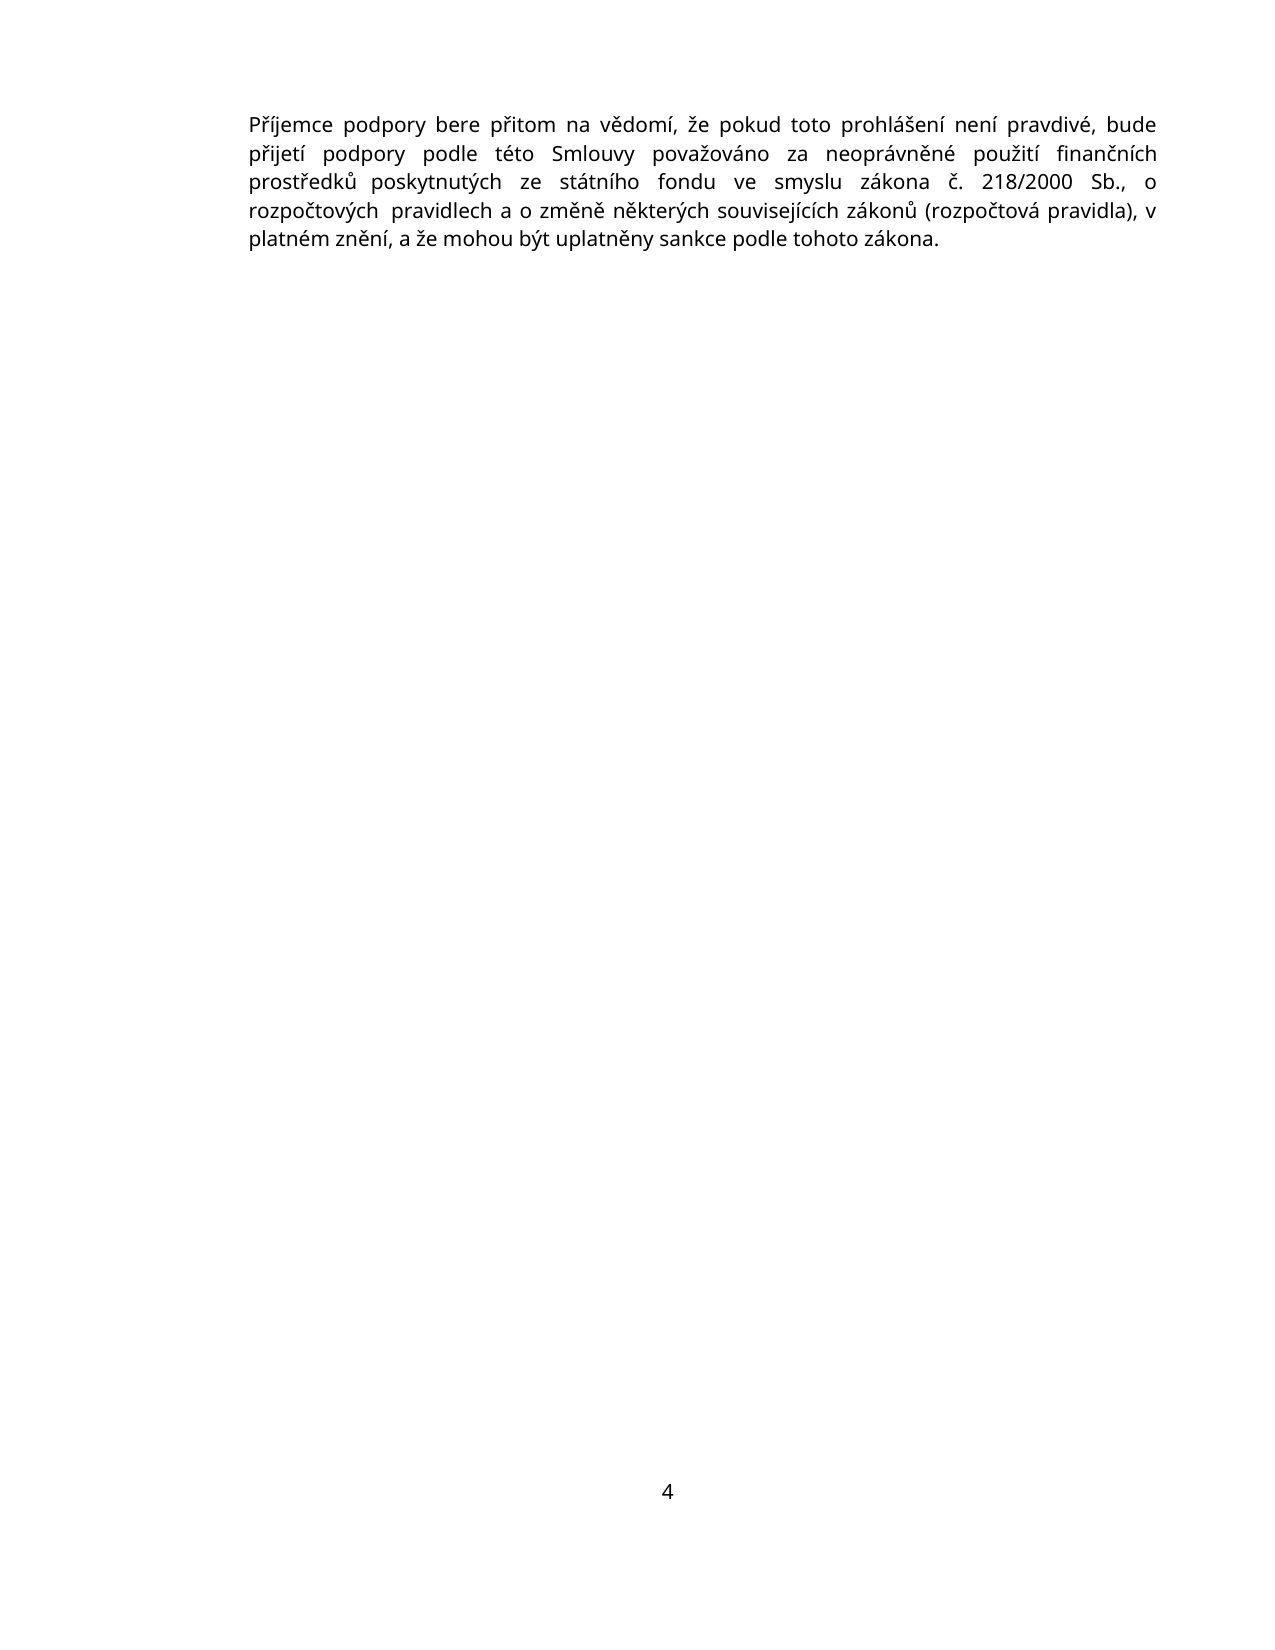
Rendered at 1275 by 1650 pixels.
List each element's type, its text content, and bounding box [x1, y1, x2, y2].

text Příjemce podpory bere přitom na vědomí, že pokud toto prohlášení není pravdivé, bude přijetí podpory podle této Smlouvy považováno za neoprávněné použití finančních prostředků poskytnutých ze státního fondu ve smyslu zákona č. 218/2000 Sb., o rozpočtových pravidlech a o změně některých souvisejících zákonů (rozpočtová pravidla), v platném znění, a že mohou být uplatněny sankce podle tohoto zákona. [248, 110, 1157, 253]
